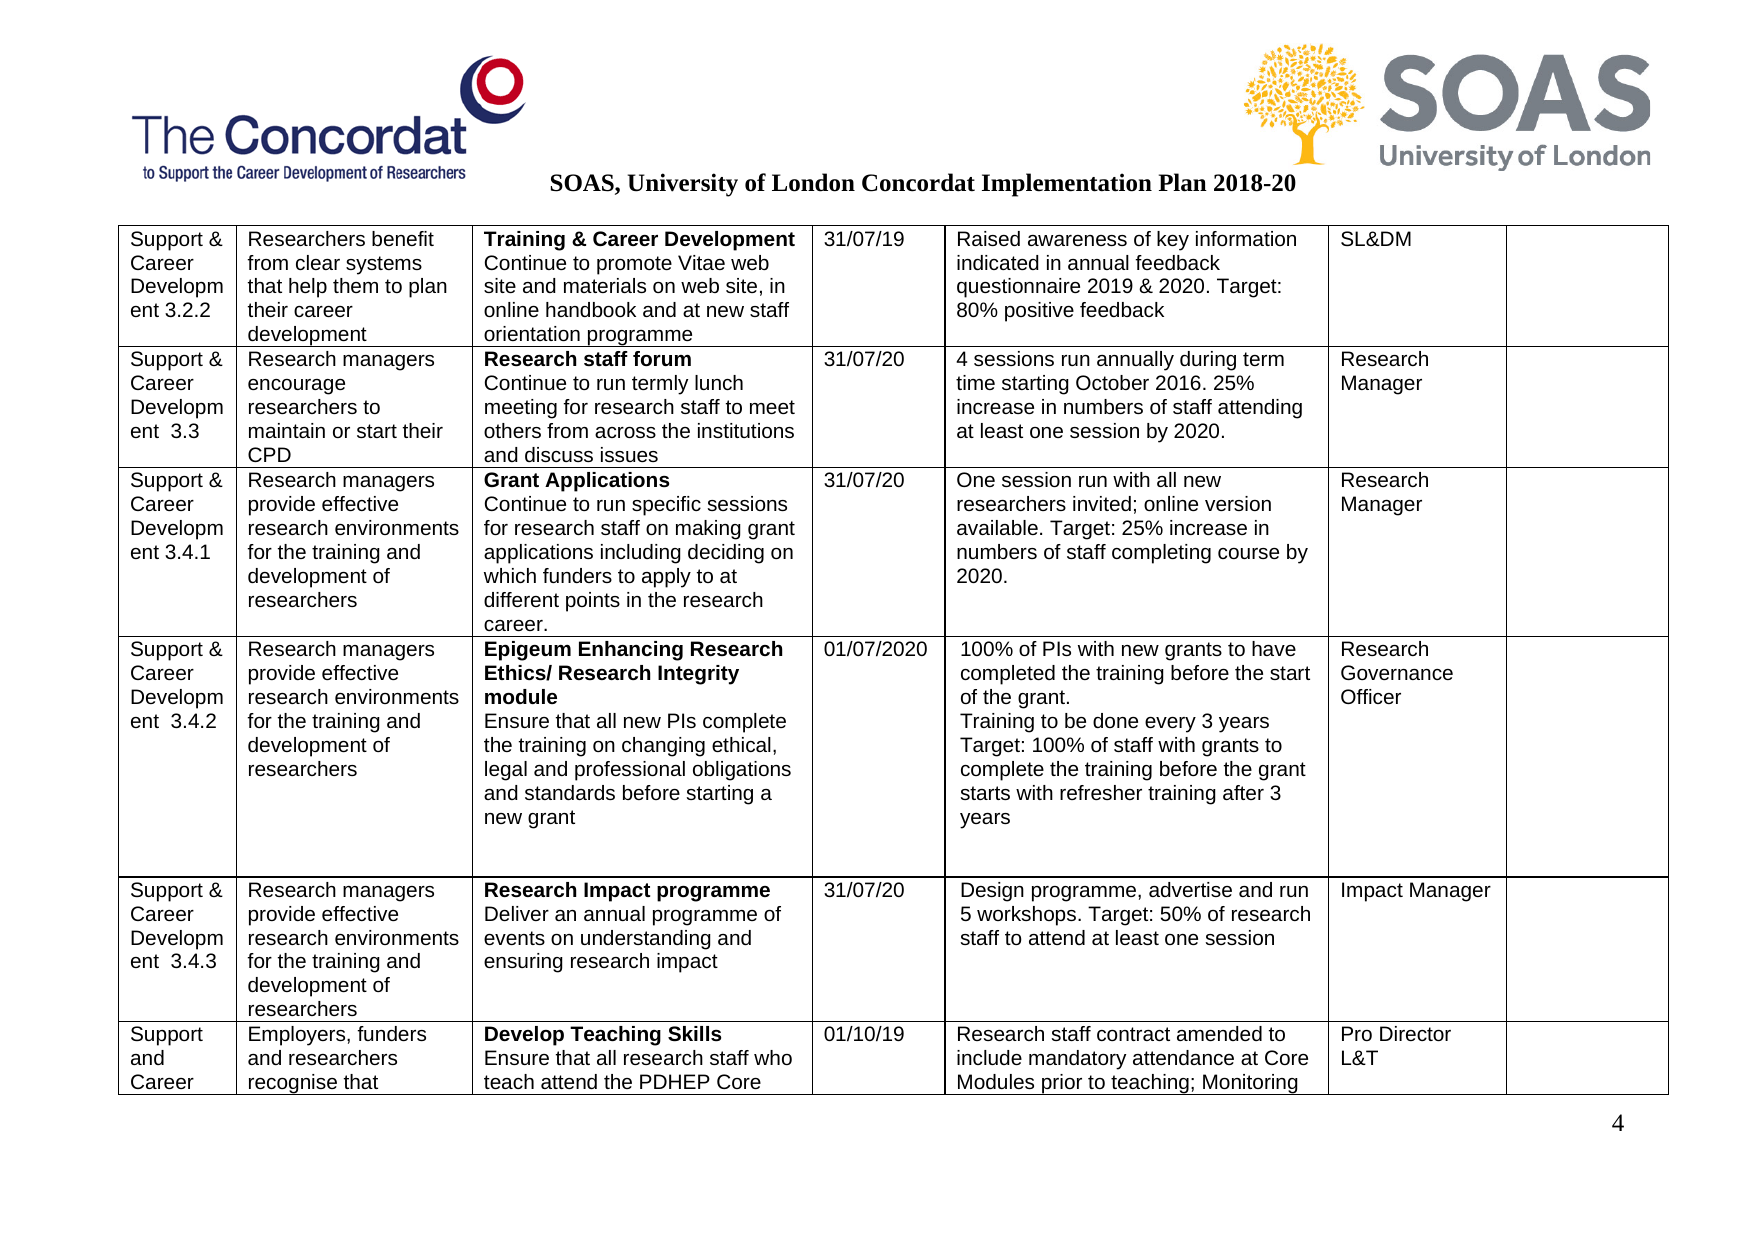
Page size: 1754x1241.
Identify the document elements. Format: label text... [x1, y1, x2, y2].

table_cell [1507, 637, 1668, 876]
table_cell Raised awareness of key information indicated in annual feedback questionnaire 2019 & 2020. Target: 80% positive feedback [946, 226, 1328, 346]
table_cell Support and Career Development 3.5 [119, 1022, 236, 1094]
table_cell 31/07/20 [813, 347, 944, 467]
table_cell 4 sessions run annually during term time starting October 2016. 25% increase in numbers of staff attending at least one session by 2020. [946, 347, 1328, 467]
table_cell Researchers benefit from clear systems that help them to plan their career development [237, 226, 472, 346]
table_cell Support & Career Development 3.4.2 [119, 637, 236, 876]
table_cell 01/07/2020 [813, 637, 944, 876]
table_cell Pro Director L&T [1329, 1022, 1506, 1094]
table_cell 31/07/20 [813, 468, 944, 636]
table_cell Research managers encourage researchers to maintain or start their CPD [237, 347, 472, 467]
table_cell Impact Manager [1329, 878, 1506, 1021]
table_cell Research managers provide effective research environments for the training and development of researchers [237, 878, 472, 1021]
table_cell Research managers provide effective research environments for the training and development of researchers [237, 637, 472, 876]
table_cell Research Manager [1329, 468, 1506, 636]
table_cell [1507, 226, 1668, 346]
table_cell Epigeum Enhancing Research Ethics/ Research Integrity module Ensure that all new PIs complete the training on changing ethical, legal and professional obligations and standards before starting a new grant [473, 637, 812, 876]
table_cell SL&DM [1329, 226, 1506, 346]
table_cell Training & Career Development Continue to promote Vitae web site and materials on web site, in online handbook and at new staff orientation programme [473, 226, 812, 346]
table_cell Support & Career Development 3.3 [119, 347, 236, 467]
table_cell [1507, 347, 1668, 467]
table_cell Support & Career Development 3.4.1 [119, 468, 236, 636]
table_cell 31/07/20 [813, 878, 944, 1021]
table_cell Grant Applications Continue to run specific sessions for research staff on making grant applications including deciding on which funders to apply to at different points in the research career. [473, 468, 812, 636]
table_cell Research staff forum Continue to run termly lunch meeting for research staff to meet others from across the institutions and discuss issues [473, 347, 812, 467]
table_cell 31/07/19 [813, 226, 944, 346]
table_cell 01/10/19 [813, 1022, 944, 1094]
table_cell [1507, 1022, 1668, 1094]
table_cell Research Impact programme Deliver an annual programme of events on understanding and ensuring research impact [473, 878, 812, 1021]
table_cell Support & Career Development 3.4.3 [119, 878, 236, 1021]
table_cell [1507, 468, 1668, 636]
table_cell 100% of PIs with new grants to have completed the training before the start of the grant. Training to be done every 3 years Target: 100% of staff with grants to complete the training before the grant starts with refresher training after 3 years [946, 637, 1328, 876]
table_cell Design programme, advertise and run 5 workshops. Target: 50% of research staff to attend at least one session [946, 878, 1328, 1021]
table_cell Employers, funders and researchers recognise that researchers need to develop transferrable skills delivered through embedded training [237, 1022, 472, 1094]
table_cell Research Manager [1329, 347, 1506, 467]
picture [1243, 43, 1651, 171]
table_cell One session run with all new researchers invited; online version available. Target: 25% increase in numbers of staff completing course by 2020. [946, 468, 1328, 636]
table_cell Research Governance Officer [1329, 637, 1506, 876]
table_cell [1507, 878, 1668, 1021]
table_cell Support & Career Development 3.2.2 [119, 226, 236, 346]
table_cell Research managers provide effective research environments for the training and development of researchers [237, 468, 472, 636]
